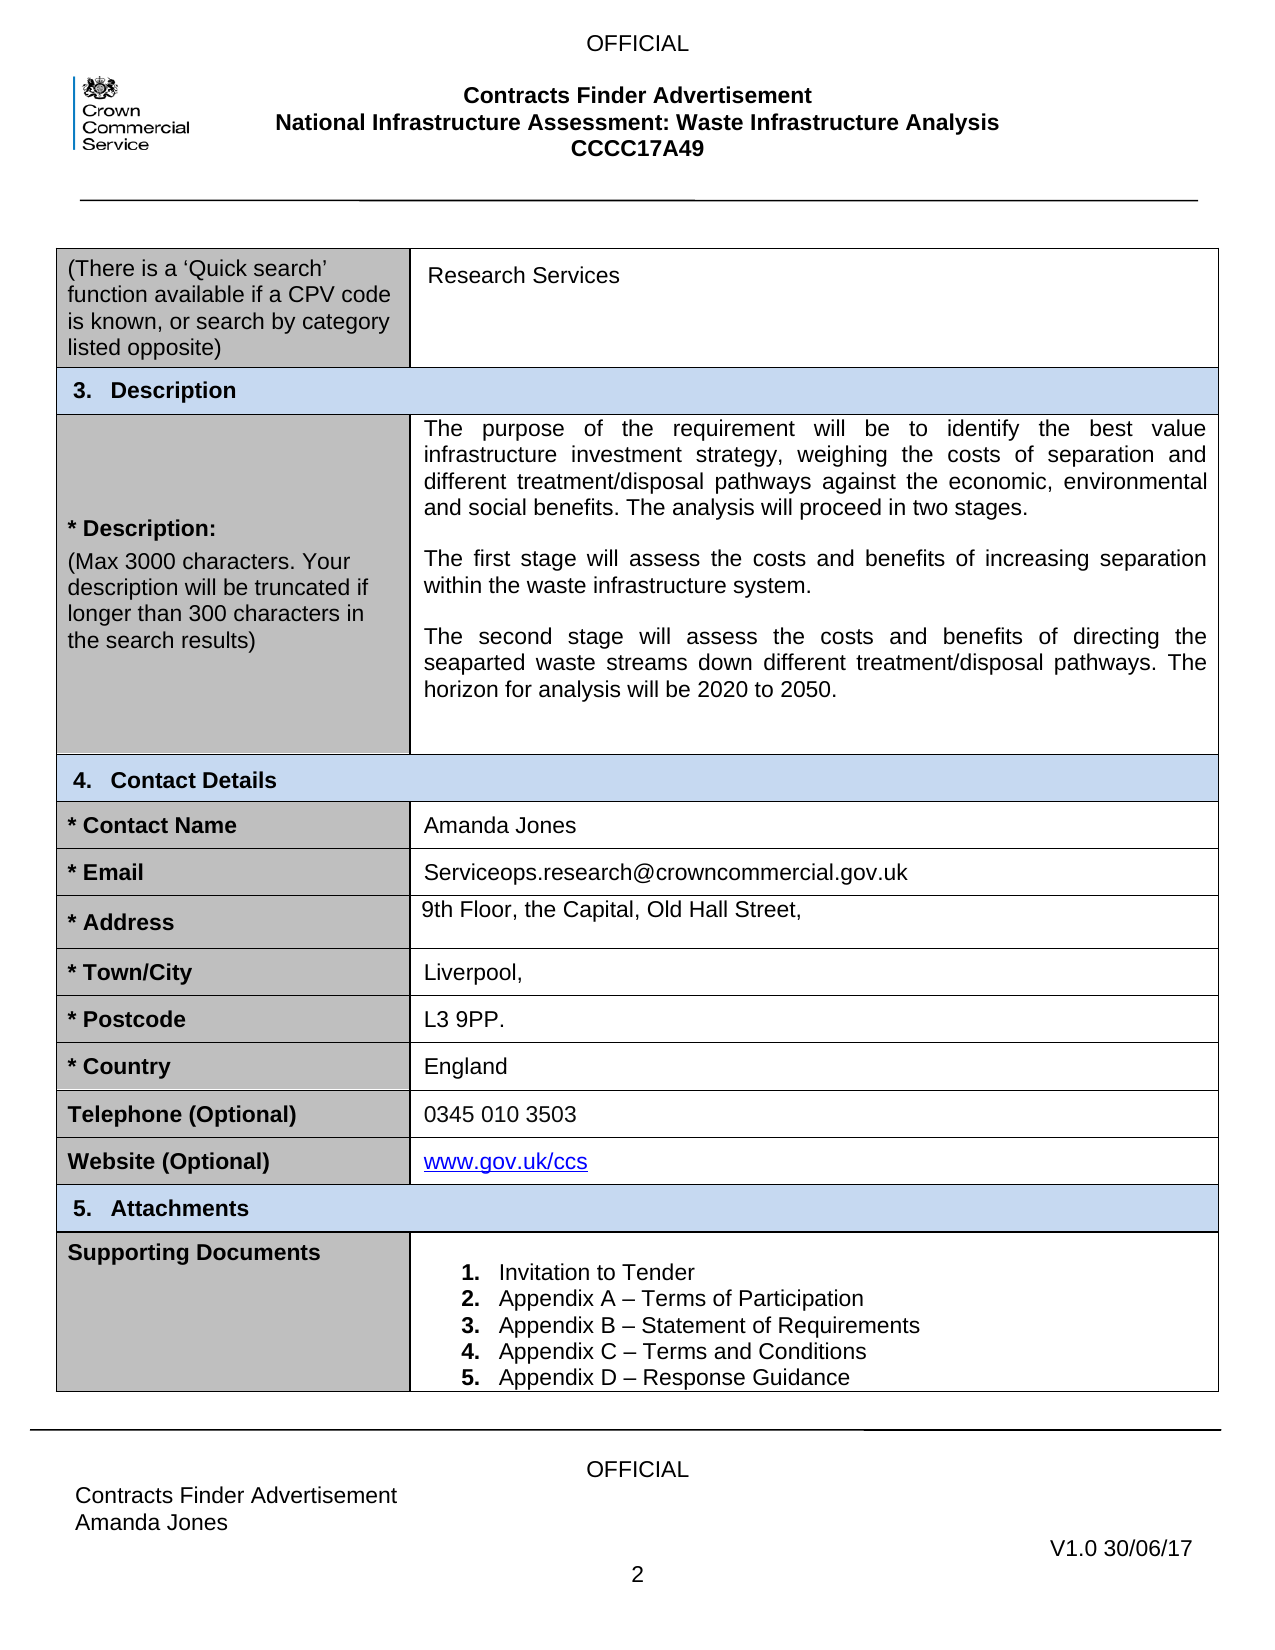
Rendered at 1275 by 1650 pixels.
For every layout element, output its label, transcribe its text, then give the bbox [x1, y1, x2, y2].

table_cell * Email [57, 849, 409, 895]
table_cell www.gov.uk/ccs [411, 1138, 1218, 1184]
table_cell 9th Floor, the Capital, Old Hall Street, [411, 896, 1218, 948]
table_cell * Town/City [57, 949, 409, 995]
picture [69, 73, 205, 154]
table_cell Research Services [411, 249, 1218, 367]
table_cell * Country [57, 1043, 409, 1089]
table_cell * CPV Code (There is a ‘Quick search’ function available if a CPV code is known, or search by category listed opposite) [57, 249, 409, 367]
table_cell Contact Details [57, 755, 1218, 801]
table_cell * Description: (Max 3000 characters. Your description will be truncated if longer than 300 characters in the search results) [57, 415, 409, 753]
table_cell Supporting Documents [57, 1233, 409, 1391]
table_cell Liverpool, [411, 949, 1218, 995]
table_cell England [411, 1043, 1218, 1089]
table_cell 0345 010 3503 [411, 1091, 1218, 1137]
table_cell * Postcode [57, 996, 409, 1042]
table_cell Attachments [57, 1185, 1218, 1231]
table_cell L3 9PP. [411, 996, 1218, 1042]
table_cell Website (Optional) [57, 1138, 409, 1184]
table_cell * Address [57, 896, 409, 948]
table_cell Description [57, 368, 1218, 414]
table_cell * Contact Name [57, 802, 409, 848]
table_cell The purpose of the requirement will be to identify the best value infrastructure investment strategy, weighing the costs of separation and different treatment/disposal pathways against the economic, environmental and social benefits. The analysis will proceed in two stages. The first stage will assess the costs and benefits of increasing separation within the waste infrastructure system. The second stage will assess the costs and benefits of directing the seaparted waste streams down different treatment/disposal pathways. The horizon for analysis will be 2020 to 2050. [411, 415, 1218, 753]
table_cell Amanda Jones [411, 802, 1218, 848]
table_cell Serviceops.research@crowncommercial.gov.uk [411, 849, 1218, 895]
table_cell Telephone (Optional) [57, 1091, 409, 1137]
